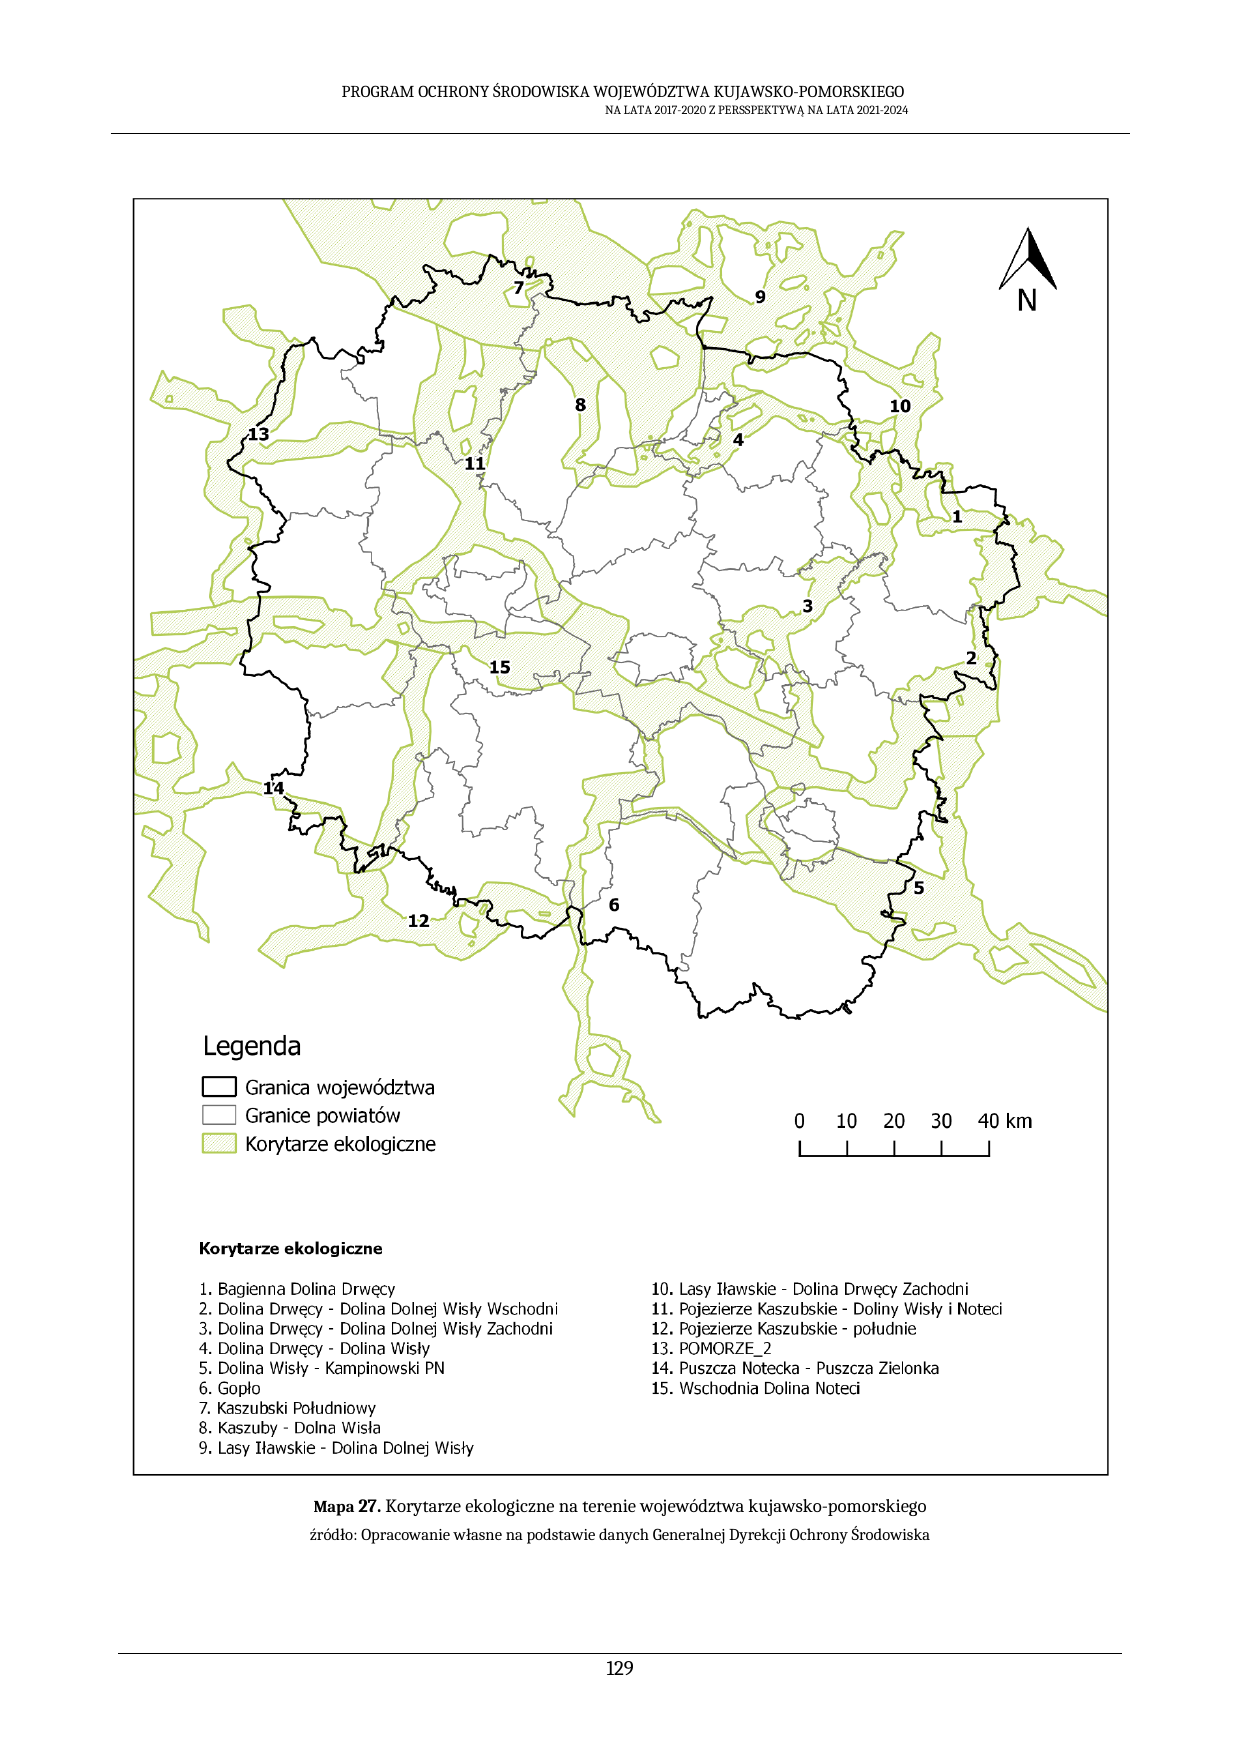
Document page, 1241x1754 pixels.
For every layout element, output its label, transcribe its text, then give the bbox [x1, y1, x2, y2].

text Mapa 27. Korytarze ekologiczne na terenie województwa kujawsko-pomorskiego [118, 1496, 1122, 1517]
text źródło: Opracowanie własne na podstawie danych Generalnej Dyrekcji Ochrony Środowiska [118, 1526, 1122, 1545]
picture [124, 186, 1117, 1480]
